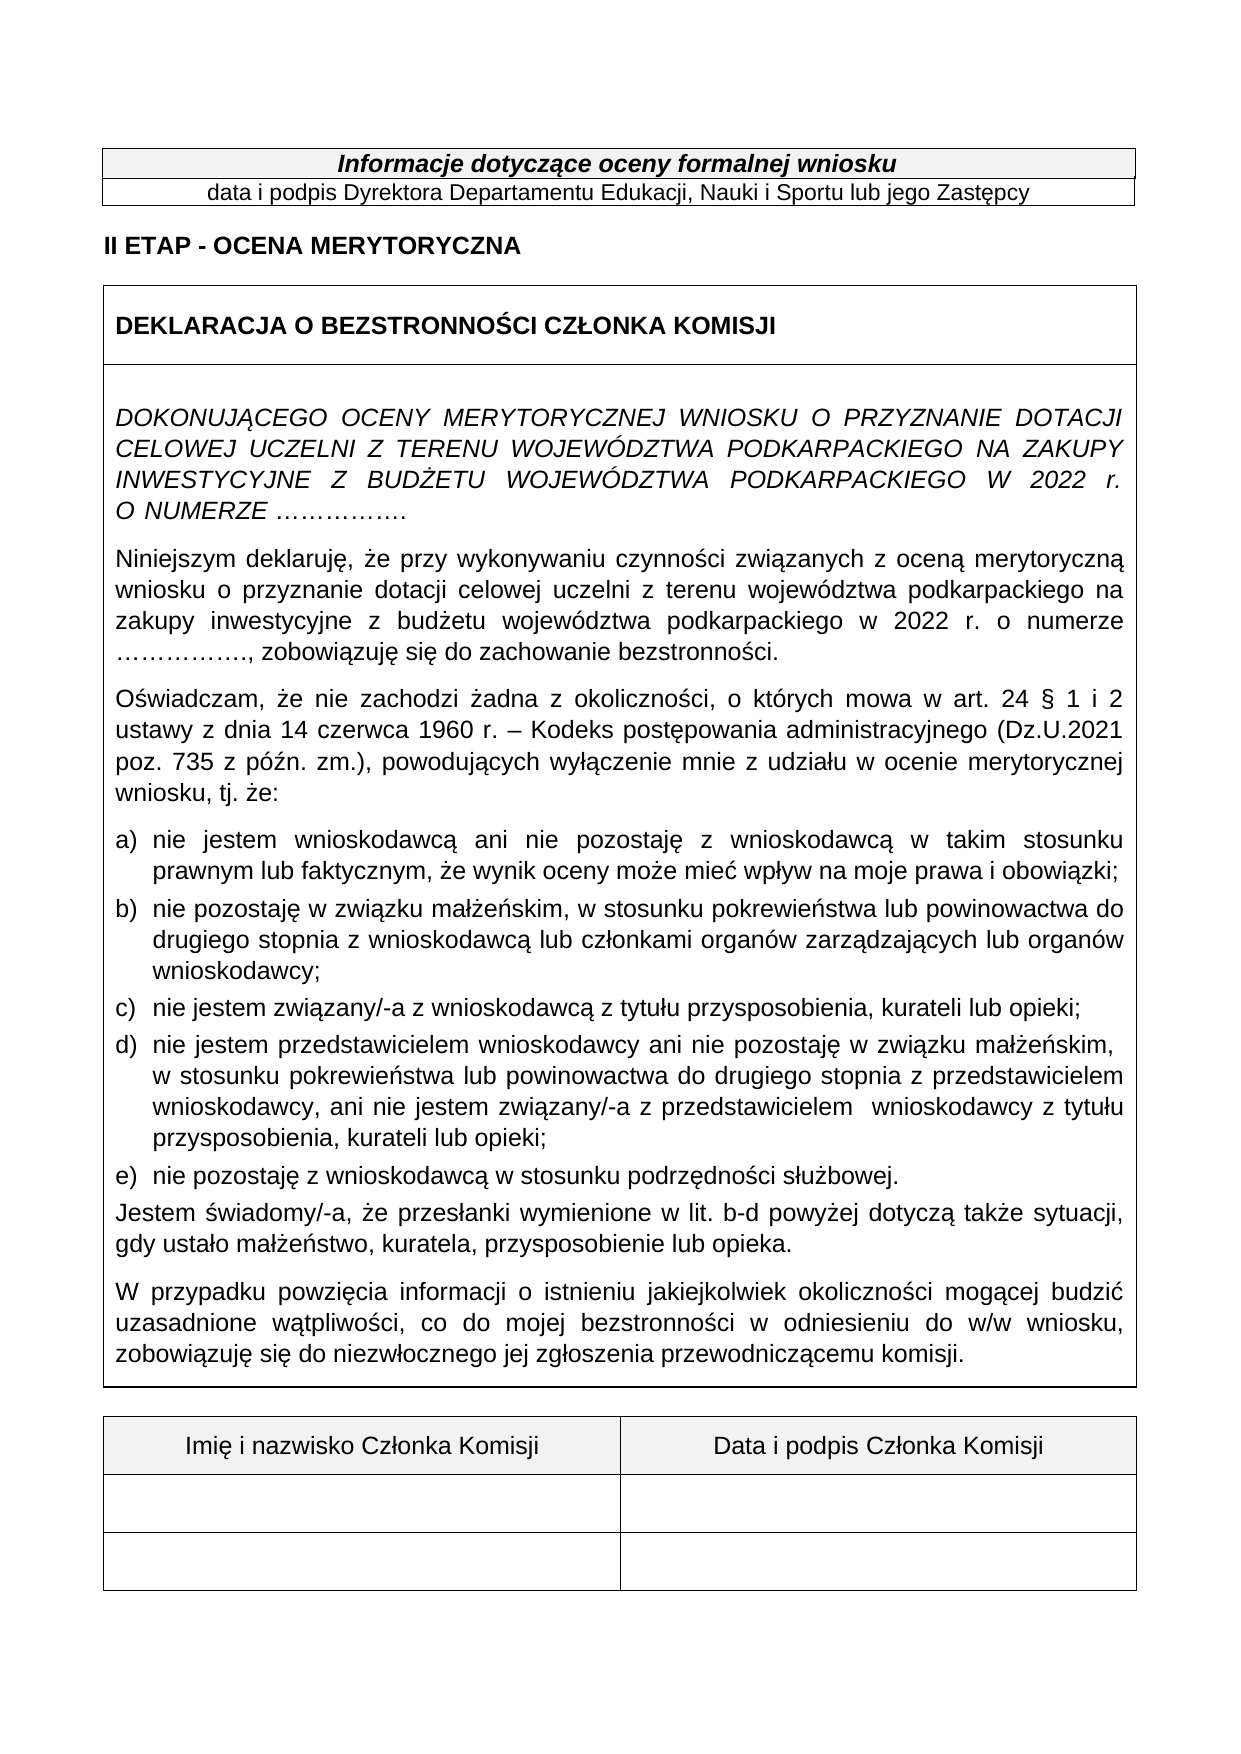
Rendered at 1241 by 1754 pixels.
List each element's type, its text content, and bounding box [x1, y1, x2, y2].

table_cell [621, 1475, 1136, 1532]
table_cell DOKONUJĄCEGO OCENY MERYTORYCZNEJ WNIOSKU O PRZYZNANIE DOTACJI CELOWEJ UCZELNI Z TERENU WOJEWÓDZTWA PODKARPACKIEGO NA ZAKUPY INWESTYCYJNE Z BUDŻETU WOJEWÓDZTWA PODKARPACKIEGO W 2022 r. O NUMERZE ……………. Niniejszym deklaruję, że przy wykonywaniu czynności związanych z oceną merytoryczną wniosku o przyznanie dotacji celowej uczelni z terenu województwa podkarpackiego na zakupy inwestycyjne z budżetu województwa podkarpackiego w 2022 r. o numerze ……………., zobowiązuję się do zachowanie bezstronności. Oświadczam, że nie zachodzi żadna z okoliczności, o których mowa w art. 24 § 1 i 2 ustawy z dnia 14 czerwca 1960 r. – Kodeks postępowania administracyjnego (Dz.U.2021 poz. 735 z późn. zm.), powodujących wyłączenie mnie z udziału w ocenie merytorycznej wniosku, tj. że: a) nie jestem wnioskodawcą ani nie pozostaję z wnioskodawcą w takim stosunku prawnym lub faktycznym, że wynik oceny może mieć wpływ na moje prawa i obowiązki; b) nie pozostaję w związku małżeńskim, w stosunku pokrewieństwa lub powinowactwa do drugiego stopnia z wnioskodawcą lub członkami organów zarządzających lub organów wnioskodawcy; c) nie jestem związany/-a z wnioskodawcą z tytułu przysposobienia, kurateli lub opieki; d) nie jestem przedstawicielem wnioskodawcy ani nie pozostaję w związku małżeńskim, w stosunku pokrewieństwa lub powinowactwa do drugiego stopnia z przedstawicielem wnioskodawcy, ani nie jestem związany/-a z przedstawicielem wnioskodawcy z tytułu przysposobienia, kurateli lub opieki; e) nie pozostaję z wnioskodawcą w stosunku podrzędności służbowej. Jestem świadomy/-a, że przesłanki wymienione w lit. b-d powyżej dotyczą także sytuacji, gdy ustało małżeństwo, kuratela, przysposobienie lub opieka. W przypadku powzięcia informacji o istnieniu jakiejkolwiek okoliczności mogącej budzić uzasadnione wątpliwości, co do mojej bezstronności w odniesieniu do w/w wniosku, zobowiązuję się do niezwłocznego jej zgłoszenia przewodniczącemu komisji. [104, 365, 1136, 1386]
subtitle II ETAP - OCENA MERYTORYCZNA [103, 231, 1137, 259]
table_header DEKLARACJA O BEZSTRONNOŚCI CZŁONKA KOMISJI [104, 286, 1136, 364]
table_header Informacje dotyczące oceny formalnej wniosku [103, 149, 1135, 177]
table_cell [103, 179, 1134, 205]
table_cell [104, 1475, 620, 1532]
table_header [104, 1417, 620, 1474]
table_cell [104, 1533, 620, 1590]
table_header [621, 1417, 1136, 1474]
table_cell [621, 1533, 1136, 1590]
